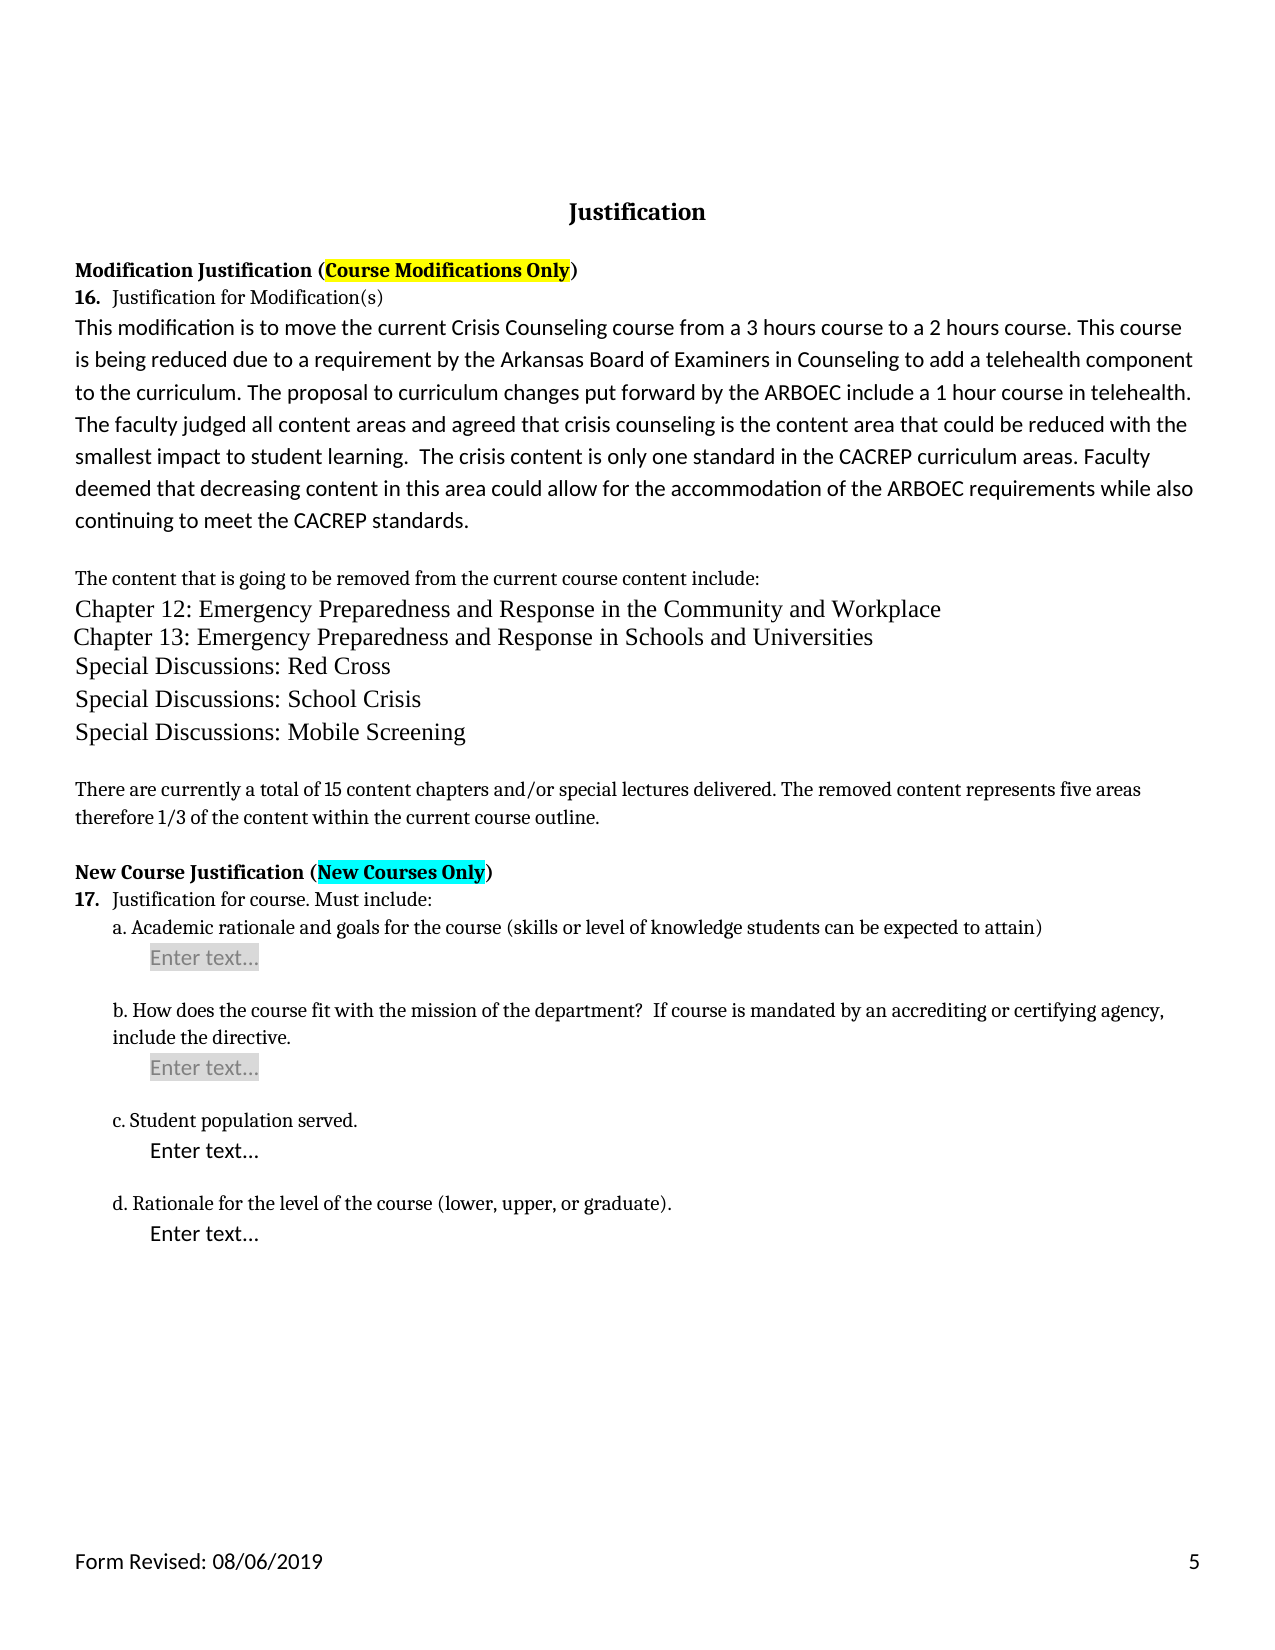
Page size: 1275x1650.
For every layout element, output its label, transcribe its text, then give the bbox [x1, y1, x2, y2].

text a. Academic rationale and goals for the course (skills or level of knowledge students can be expected to attain) [75, 915, 1200, 939]
text b. How does the course fit with the mission of the department? If course is mandated by an accrediting or certifying agency, include the directive. [112, 998, 1200, 1050]
text New Course Justification (New Courses Only) [75, 860, 318, 884]
text c. Student population served. [112, 1109, 1200, 1133]
list Justification for course. Must include: [75, 888, 1200, 912]
list Justification for Modification(s) [75, 286, 1200, 310]
text New Course Justification (New Courses Only) [485, 860, 1200, 884]
text Modification Justification (Course Modifications Only) [75, 258, 1200, 282]
text Justification [75, 198, 1200, 227]
text d. Rationale for the level of the course (lower, upper, or graduate). [112, 1192, 1200, 1216]
